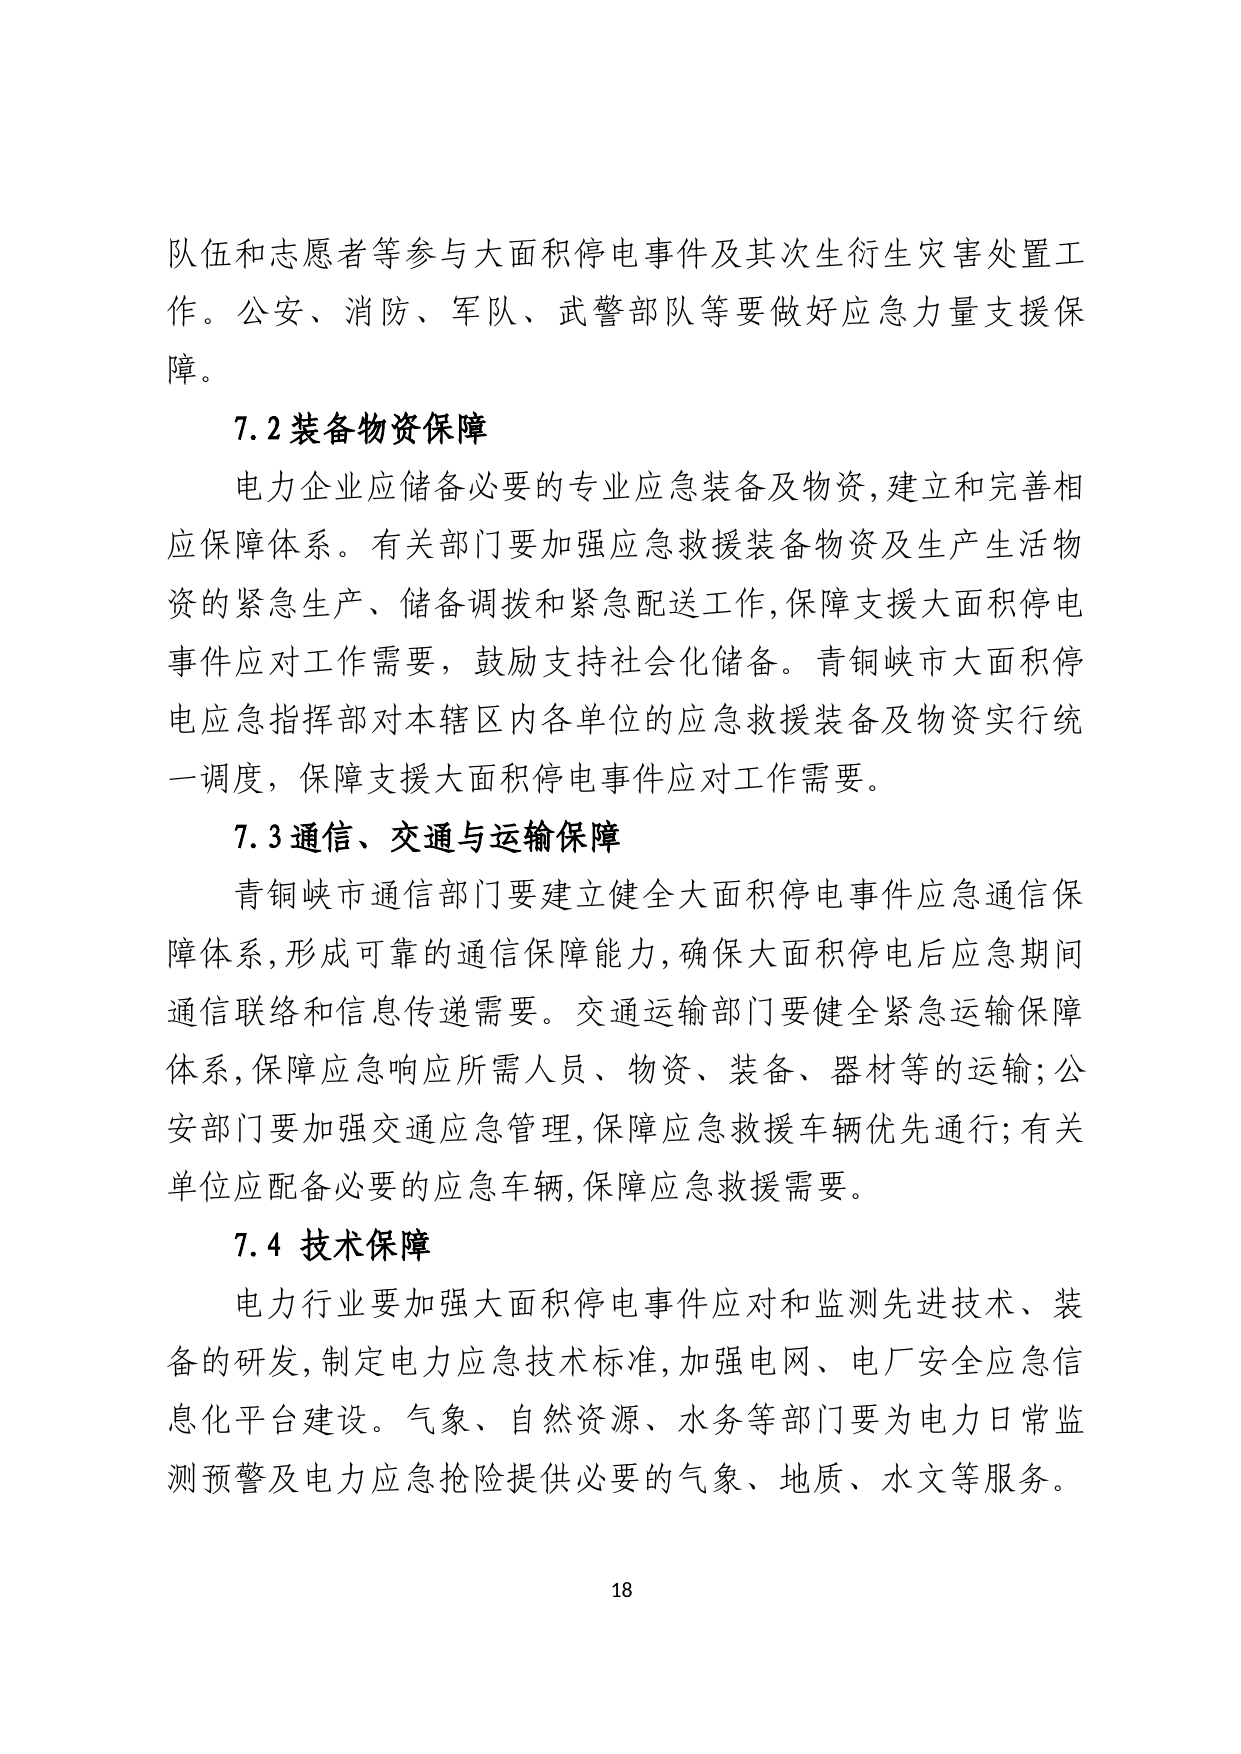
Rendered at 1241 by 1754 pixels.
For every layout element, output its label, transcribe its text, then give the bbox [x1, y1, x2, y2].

text 7.3通信、交通与运输保障 [165, 802, 1087, 860]
text 7.4 技术保障 [165, 1210, 1087, 1268]
text 7.2装备物资保障 [165, 393, 1087, 452]
text 电力企业应储备必要的专业应急装备及物资,建立和完善相应保障体系。有关部门要加强应急救援装备物资及生产生活物资的紧急生产、储备调拨和紧急配送工作,保障支援大面积停电事件应对工作需要，鼓励支持社会化储备。青铜峡市大面积停电应急指挥部对本辖区内各单位的应急救援装备及物资实行统一调度，保障支援大面积停电事件应对工作需要。 [165, 452, 1087, 802]
text 青铜峡市通信部门要建立健全大面积停电事件应急通信保障体系,形成可靠的通信保障能力,确保大面积停电后应急期间通信联络和信息传递需要。交通运输部门要健全紧急运输保障体系,保障应急响应所需人员、物资、装备、器材等的运输;公安部门要加强交通应急管理,保障应急救援车辆优先通行;有关单位应配备必要的应急车辆,保障应急救援需要。 [165, 860, 1087, 1210]
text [165, 1268, 1087, 1502]
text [165, 218, 1087, 393]
